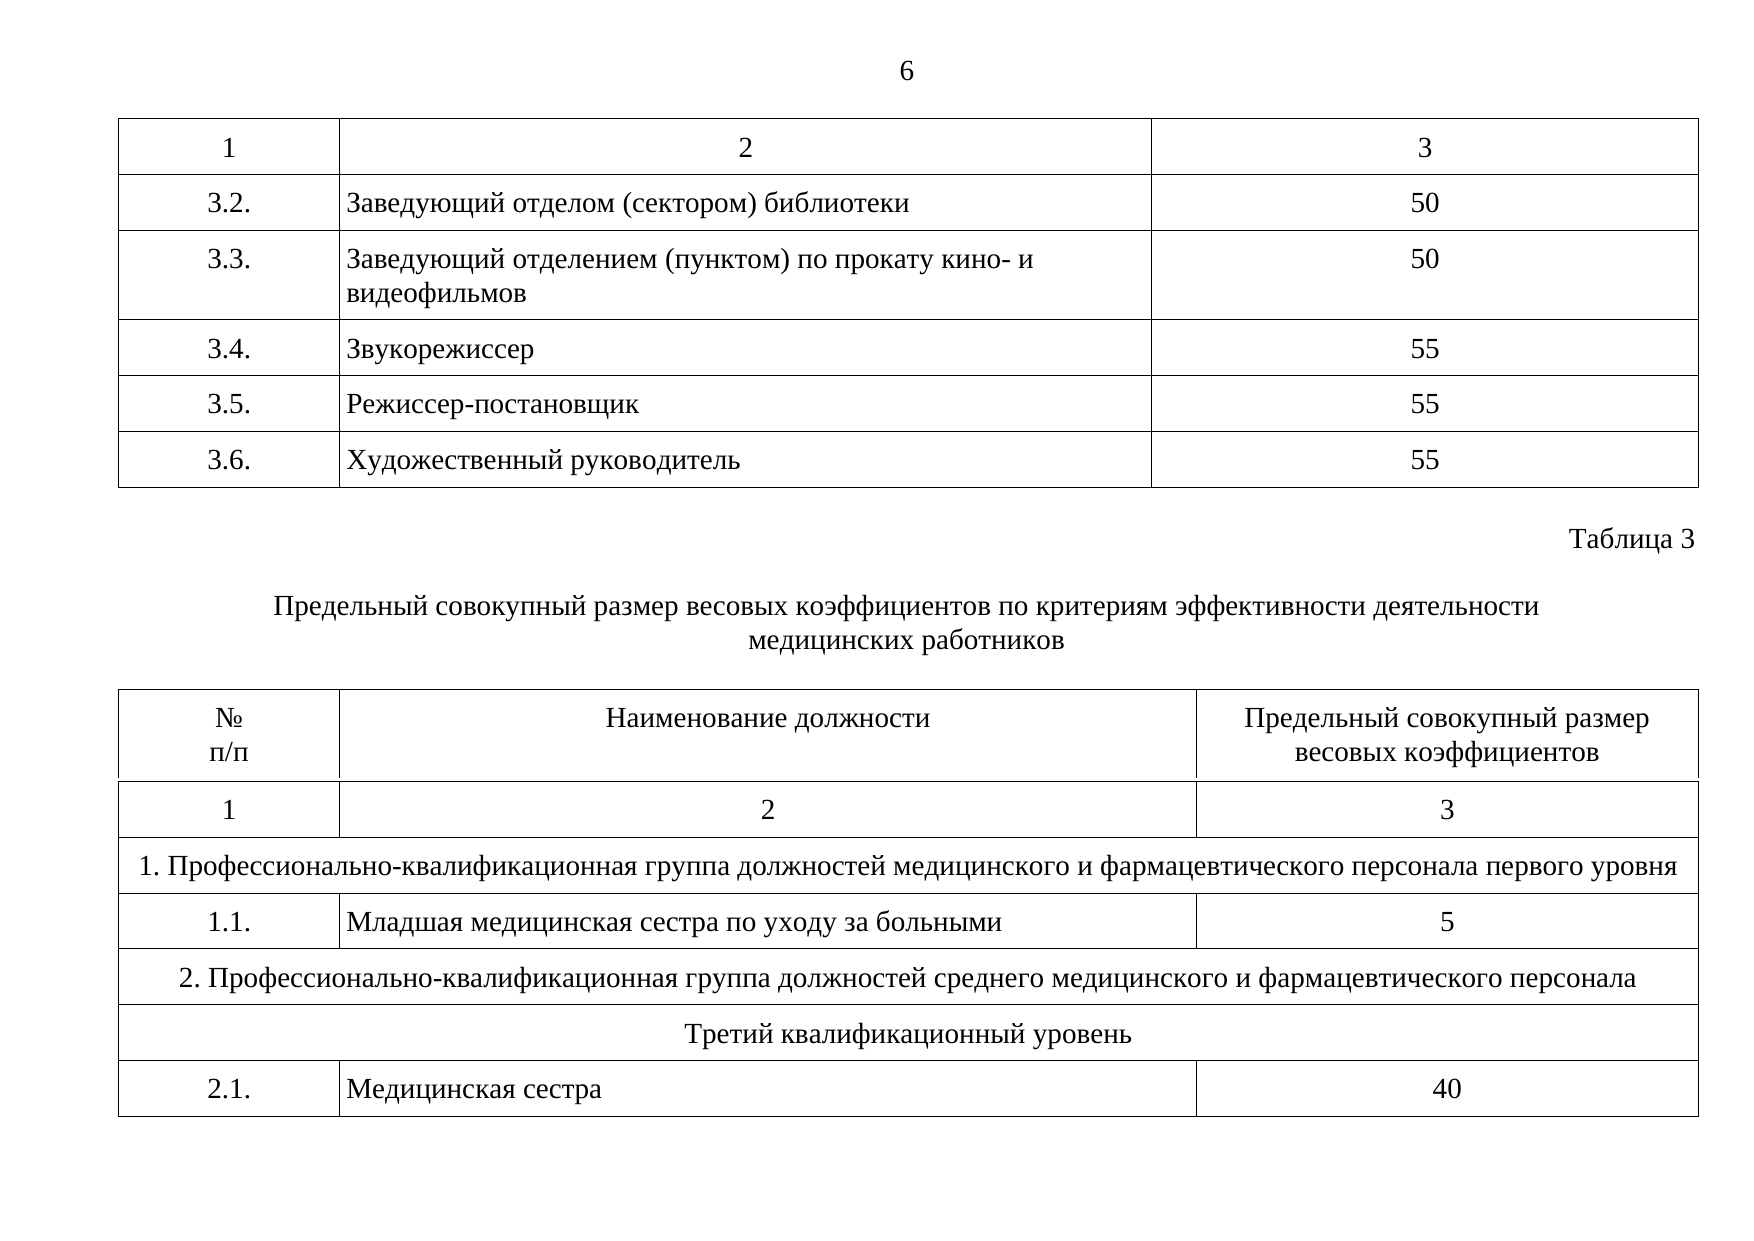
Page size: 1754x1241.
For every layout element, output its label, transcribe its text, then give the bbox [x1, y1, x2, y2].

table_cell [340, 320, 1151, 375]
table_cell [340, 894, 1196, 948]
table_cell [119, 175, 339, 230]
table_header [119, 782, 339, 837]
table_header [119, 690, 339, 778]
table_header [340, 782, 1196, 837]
text Предельный совокупный размер весовых коэффициентов по критериям эффективности деятельности [118, 588, 1695, 622]
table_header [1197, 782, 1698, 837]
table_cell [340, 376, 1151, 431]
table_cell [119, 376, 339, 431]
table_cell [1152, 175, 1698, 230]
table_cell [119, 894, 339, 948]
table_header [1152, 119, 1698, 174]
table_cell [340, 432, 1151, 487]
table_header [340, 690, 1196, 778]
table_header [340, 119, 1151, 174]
text медицинских работников [118, 622, 1695, 655]
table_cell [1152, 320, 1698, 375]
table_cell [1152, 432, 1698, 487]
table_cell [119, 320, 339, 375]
text Таблица 3 [118, 521, 1695, 555]
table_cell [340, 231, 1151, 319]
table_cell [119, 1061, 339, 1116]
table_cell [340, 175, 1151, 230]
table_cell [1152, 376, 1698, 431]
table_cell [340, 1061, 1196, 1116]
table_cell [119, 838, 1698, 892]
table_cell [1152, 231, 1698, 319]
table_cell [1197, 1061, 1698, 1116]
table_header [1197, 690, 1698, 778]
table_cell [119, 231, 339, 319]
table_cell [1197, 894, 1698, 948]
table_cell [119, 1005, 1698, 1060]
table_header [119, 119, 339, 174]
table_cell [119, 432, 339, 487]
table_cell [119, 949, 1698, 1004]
